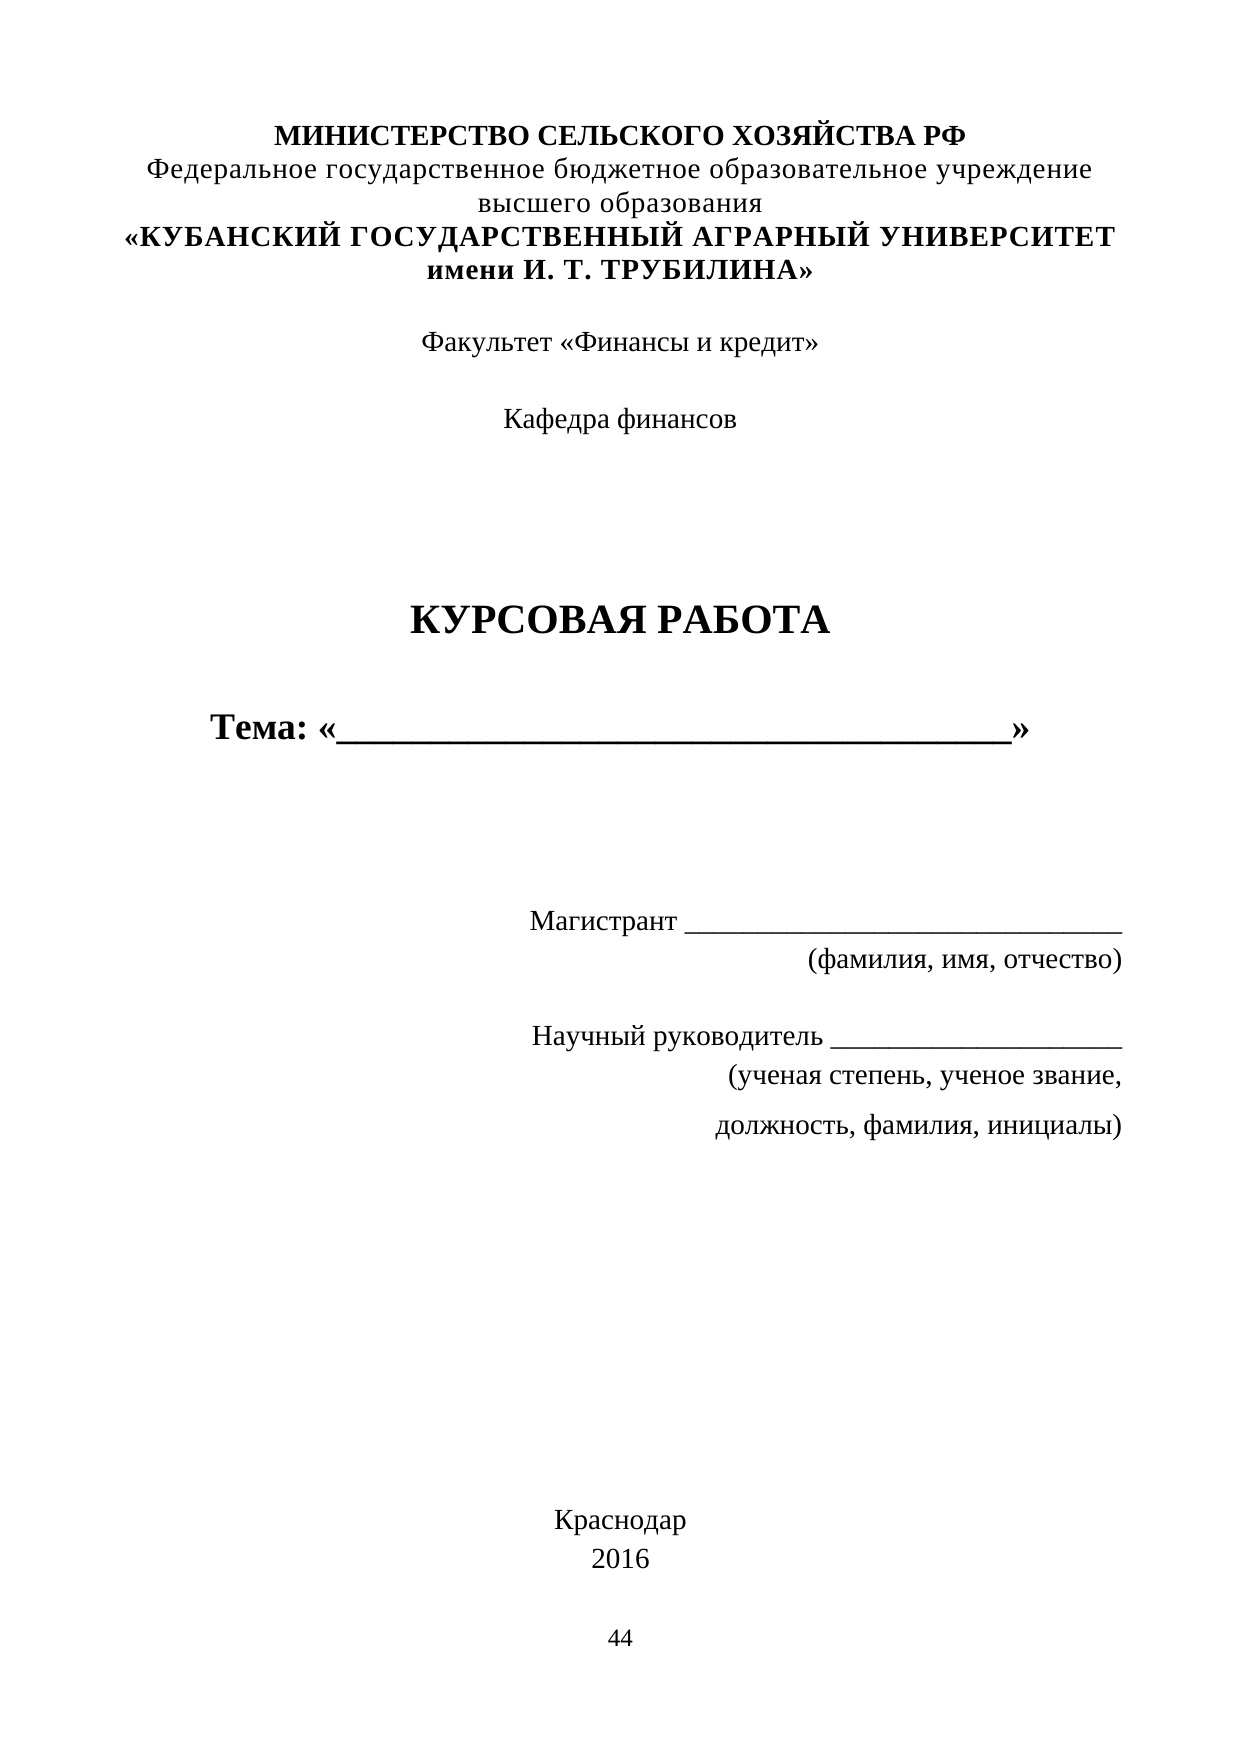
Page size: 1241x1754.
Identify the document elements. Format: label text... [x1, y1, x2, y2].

text 2016 [118, 1541, 1122, 1574]
text Научный руководитель ____________________ [118, 1018, 1122, 1052]
text должность, фамилия, инициалы) [118, 1107, 1122, 1141]
text Тема: «____________________________________» [118, 704, 1122, 747]
text Краснодар [118, 1502, 1122, 1536]
text «КУБАНСКИЙ ГОСУДАРСТВЕННЫЙ АГРАРНЫЙ УНИВЕРСИТЕТ имени И. Т. ТРУБИЛИНА» [118, 219, 1122, 286]
text Магистрант ______________________________ [118, 903, 1122, 936]
text Кафедра финансов [118, 401, 1122, 435]
text МИНИСТЕРСТВО СЕЛЬСКОГО ХОЗЯЙСТВА РФ [118, 118, 1122, 152]
text Факультет «Финансы и кредит» [118, 324, 1122, 358]
text (ученая степень, ученое звание, [118, 1057, 1122, 1090]
text (фамилия, имя, отчество) [118, 941, 1122, 975]
text Федеральное государственное бюджетное образовательное учреждение [118, 152, 1122, 185]
text КУРСОВАЯ РАБОТА [118, 594, 1122, 642]
text высшего образования [118, 185, 1122, 219]
